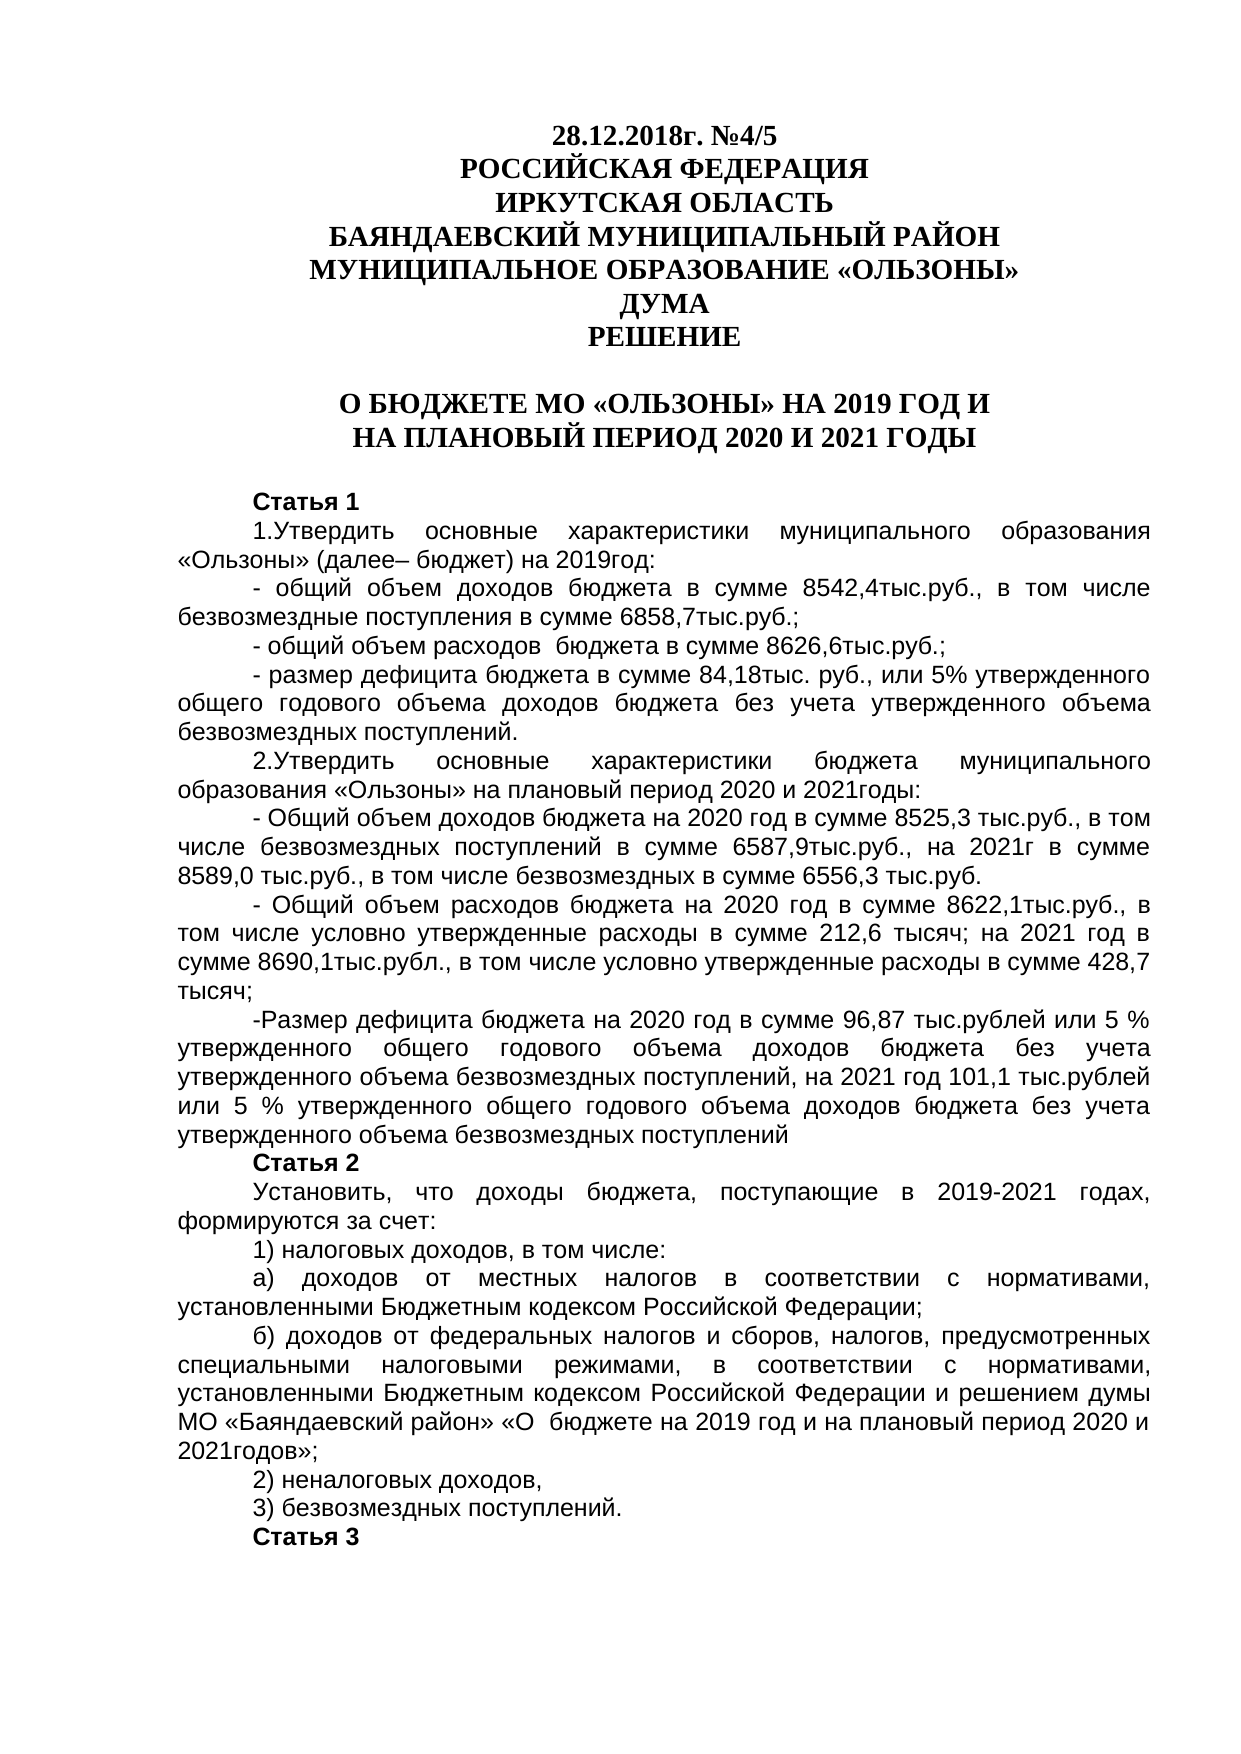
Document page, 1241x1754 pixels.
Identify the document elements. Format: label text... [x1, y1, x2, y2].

text - размер дефицита бюджета в сумме 84,18тыс. руб., или 5% утвержденного общего годового объема доходов бюджета без учета утвержденного объема безвозмездных поступлений. [177, 659, 1152, 746]
title О БЮДЖЕТЕ МО «ОЛЬЗОНЫ» НА 2019 ГОД И [177, 386, 1152, 420]
title ИРКУТСКАЯ ОБЛАСТЬ [177, 185, 1152, 219]
text 2) неналоговых доходов, [177, 1464, 1152, 1493]
text 1.Утвердить основные характеристики муниципального образования «Ользоны» (далее– бюджет) на 2019год: [177, 516, 1152, 573]
text - общий объем доходов бюджета в сумме 8542,4тыс.руб., в том числе безвозмездные поступления в сумме 6858,7тыс.руб.; [177, 573, 1152, 631]
text 2.Утвердить основные характеристики бюджета муниципального образования «Ользоны» на плановый период 2020 и 2021годы: [177, 746, 1152, 803]
title 28.12.2018г. №4/5 [177, 118, 1152, 152]
text - Общий объем доходов бюджета на 2020 год в сумме 8525,3 тыс.руб., в том числе безвозмездных поступлений в сумме 6587,9тыс.руб., на 2021г в сумме 8589,0 тыс.руб., в том числе безвозмездных в сумме 6556,3 тыс.руб. [177, 803, 1152, 889]
title РЕШЕНИЕ [177, 319, 1152, 353]
title РОССИЙСКАЯ ФЕДЕРАЦИЯ [177, 152, 1152, 185]
text Статья 2 [177, 1148, 1152, 1177]
title ДУМА [177, 286, 1152, 319]
text 3) безвозмездных поступлений. [177, 1493, 1152, 1522]
title МУНИЦИПАЛЬНОЕ ОБРАЗОВАНИЕ «ОЛЬЗОНЫ» [177, 252, 1152, 286]
text б) доходов от федеральных налогов и сборов, налогов, предусмотренных специальными налоговыми режимами, в соответствии с нормативами, установленными Бюджетным кодексом Российской Федерации и решением думы МО «Баяндаевский район» «О бюджете на 2019 год и на плановый период 2020 и 2021годов»; [177, 1321, 1152, 1464]
text - общий объем расходов бюджета в сумме 8626,6тыс.руб.; [177, 631, 1152, 659]
text 1) налоговых доходов, в том числе: [177, 1234, 1152, 1263]
text а) доходов от местных налогов в соответствии с нормативами, установленными Бюджетным кодексом Российской Федерации; [177, 1263, 1152, 1321]
text Статья 1 [177, 487, 1152, 516]
text Установить, что доходы бюджета, поступающие в 2019-2021 годах, формируются за счет: [177, 1177, 1152, 1234]
title БАЯНДАЕВСКИЙ МУНИЦИПАЛЬНЫЙ РАЙОН [177, 219, 1152, 252]
title НА ПЛАНОВЫЙ ПЕРИОД 2020 И 2021 ГОДЫ [177, 420, 1152, 453]
text - Общий объем расходов бюджета на 2020 год в сумме 8622,1тыс.руб., в том числе условно утвержденные расходы в сумме 212,6 тысяч; на 2021 год в сумме 8690,1тыс.рубл., в том числе условно утвержденные расходы в сумме 428,7 тысяч; [177, 889, 1152, 1004]
text -Размер дефицита бюджета на 2020 год в сумме 96,87 тыс.рублей или 5 % утвержденного общего годового объема доходов бюджета без учета утвержденного объема безвозмездных поступлений, на 2021 год 101,1 тыс.рублей или 5 % утвержденного общего годового объема доходов бюджета без учета утвержденного объема безвозмездных поступлений [177, 1004, 1152, 1148]
text Статья 3 [177, 1522, 1152, 1551]
